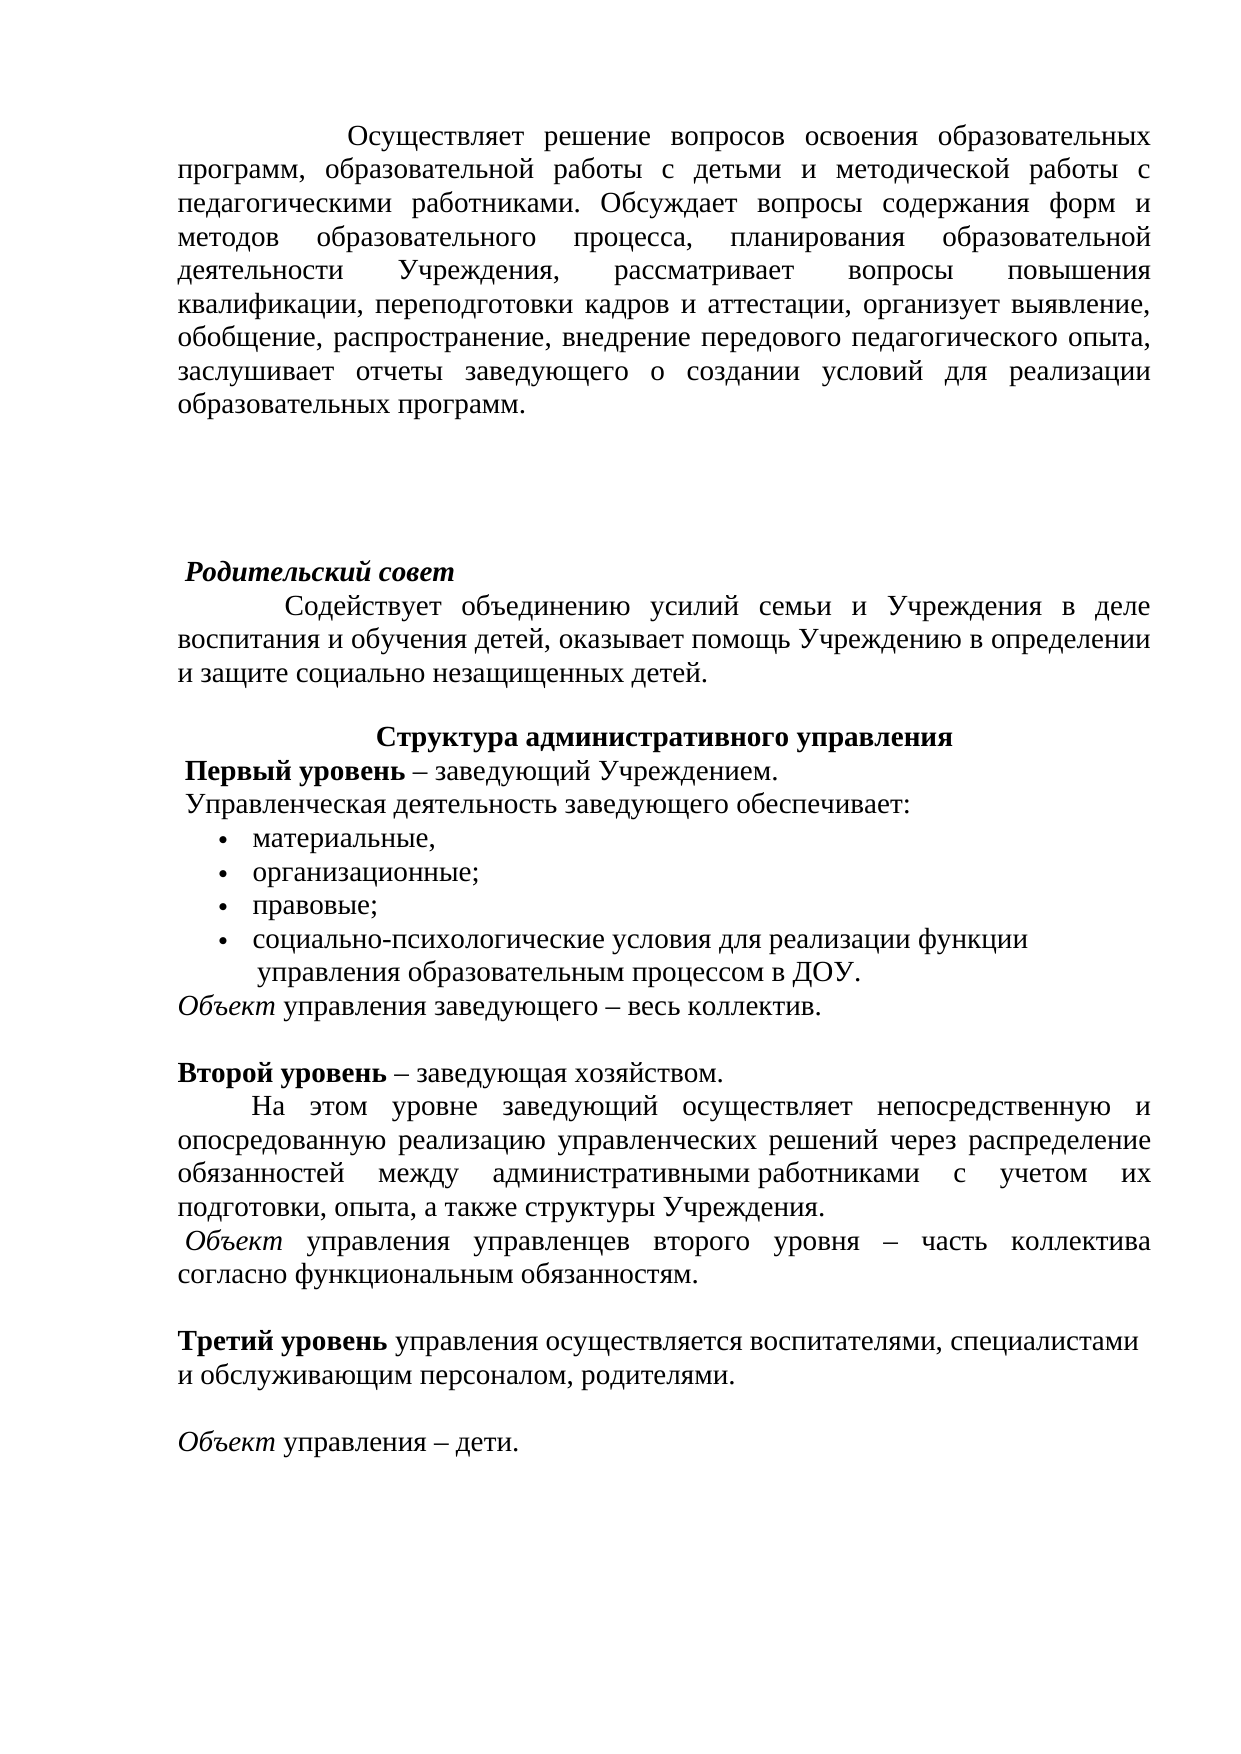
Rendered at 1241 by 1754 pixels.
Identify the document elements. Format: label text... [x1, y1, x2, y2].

text Объект управления – дети. [177, 1424, 1152, 1457]
text Второй уровень – заведующая хозяйством. [177, 1055, 1152, 1088]
text Первый уровень – заведующий Учреждением. [177, 753, 1152, 787]
list организационные; [219, 854, 1152, 887]
list материальные, [219, 820, 1152, 854]
text Объект управления управленцев второго уровня – часть коллектива согласно функциональным обязанностям. [177, 1223, 1152, 1290]
text Третий уровень управления осуществляется воспитателями, специалистами и обслуживающим персоналом, родителями. [177, 1323, 1152, 1390]
list социально-психологические условия для реализации функции управления образовательным процессом в ДОУ. [219, 921, 1152, 988]
text Содействует объединению усилий семьи и Учреждения в деле воспитания и обучения детей, оказывает помощь Учреждению в определении и защите социально незащищенных детей. [177, 588, 1152, 688]
list правовые; [219, 887, 1152, 921]
text Родительский совет [177, 554, 1152, 588]
text Объект управления заведующего – весь коллектив. [177, 988, 1152, 1021]
text На этом уровне заведующий осуществляет непосредственную и опосредованную реализацию управленческих решений через распределение обязанностей между административными работниками с учетом их подготовки, опыта, а также структуры Учреждения. [177, 1088, 1152, 1223]
text Структура административного управления [177, 719, 1152, 753]
text Управленческая деятельность заведующего обеспечивает: [177, 787, 1152, 820]
text Осуществляет решение вопросов освоения образовательных программ, образовательной работы с детьми и методической работы с педагогическими работниками. Обсуждает вопросы содержания форм и методов образовательного процесса, планирования образовательной деятельности Учреждения, рассматривает вопросы повышения квалификации, переподготовки кадров и аттестации, организует выявление, обобщение, распространение, внедрение передового педагогического опыта, заслушивает отчеты заведующего о создании условий для реализации образовательных программ. [177, 118, 1152, 420]
